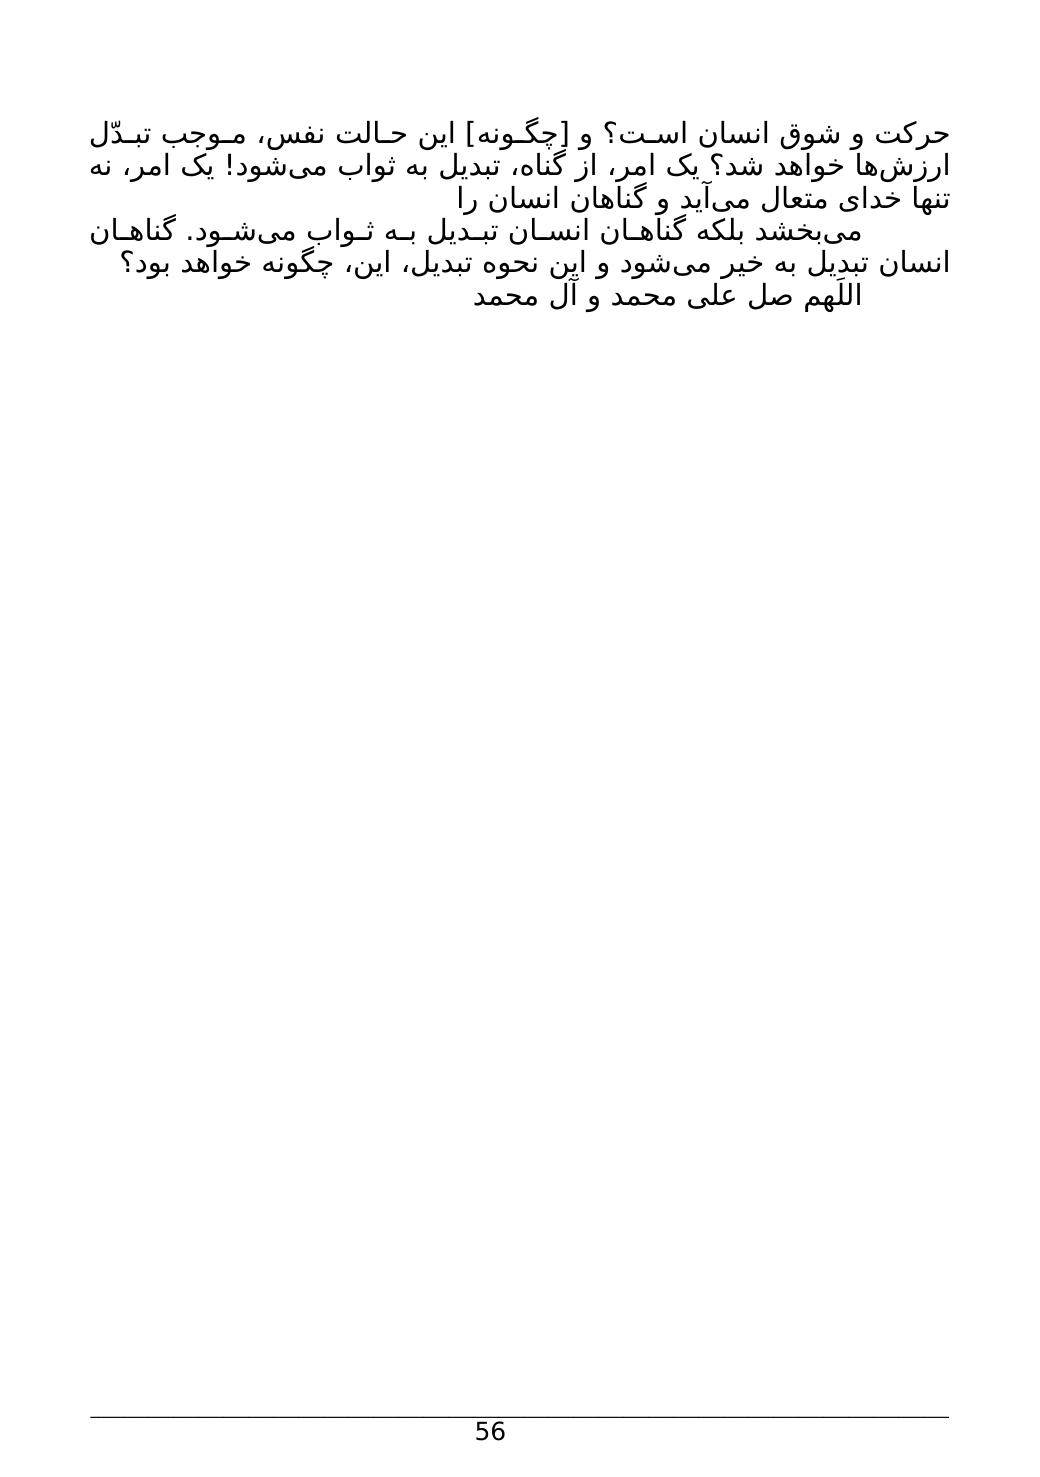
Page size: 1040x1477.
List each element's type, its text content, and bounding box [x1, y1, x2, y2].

text می‌بخشد بلکه گناهان انسان تبدیل به ثواب می‌شود. گناهان انسان تبدیل به خیر می‌شود و این نحوه تبدیل، این، چگونه خواهد بود؟ [89, 215, 951, 279]
text اللَهم صل علی محمد و آل محمد [89, 279, 951, 312]
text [89, 118, 951, 215]
